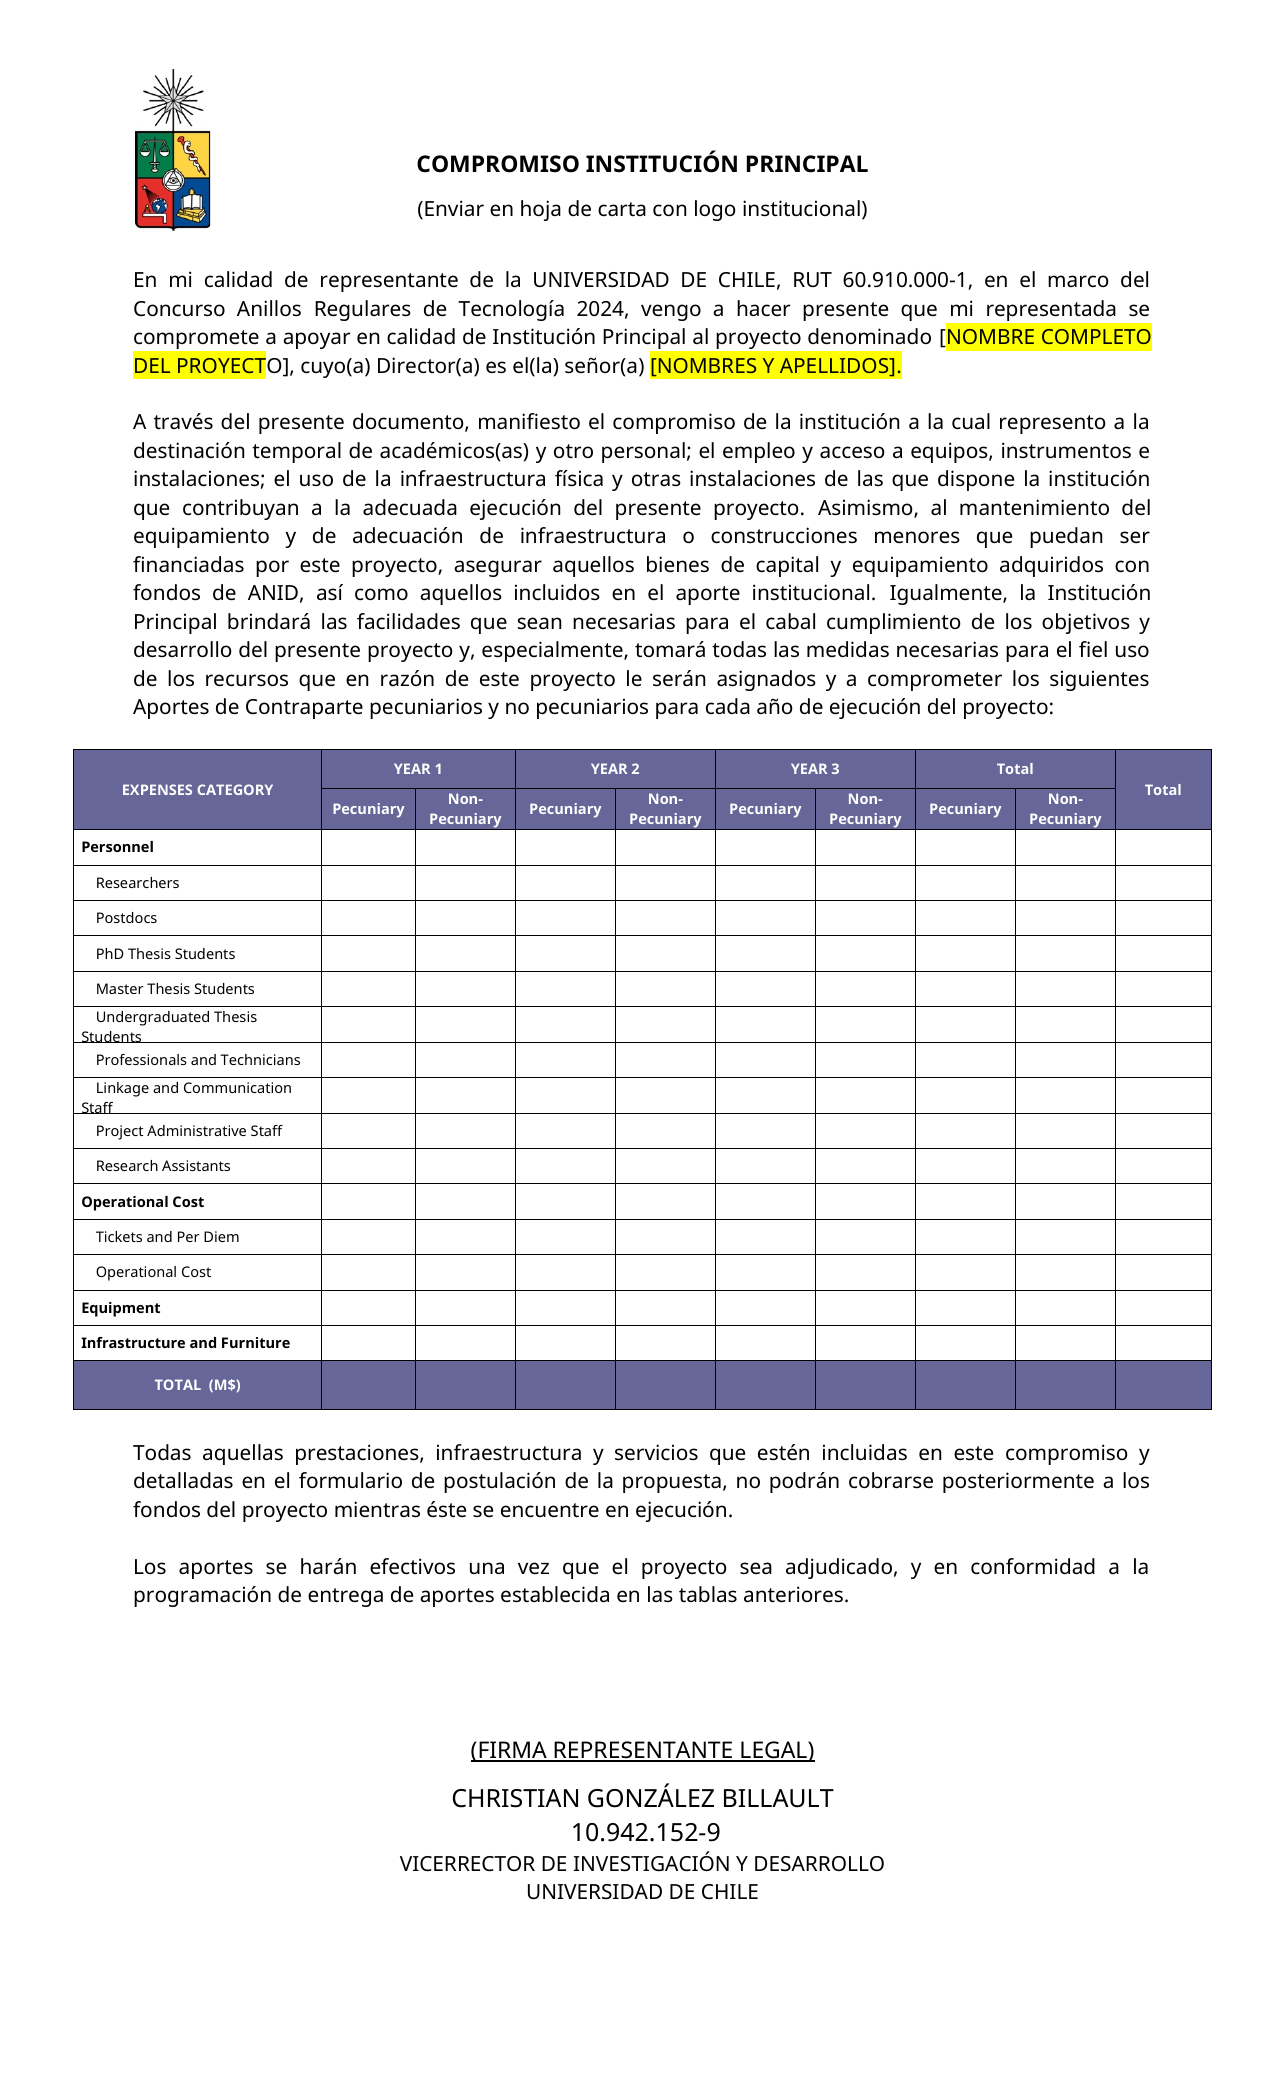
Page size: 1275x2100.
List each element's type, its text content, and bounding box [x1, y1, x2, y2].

table_cell [516, 1291, 615, 1325]
table_cell [416, 1255, 515, 1289]
table_cell Non-Pecuniary [416, 789, 515, 829]
table_cell [1016, 1043, 1115, 1077]
table_cell [716, 1361, 815, 1409]
table_cell [1016, 1184, 1115, 1219]
table_cell Tickets and Per Diem [74, 1220, 321, 1254]
table_cell [616, 901, 715, 935]
table_cell [1016, 1361, 1115, 1409]
picture [135, 69, 211, 148]
table_cell [916, 1078, 1015, 1112]
table_cell [1116, 1361, 1211, 1409]
table_cell [716, 1149, 815, 1183]
table_cell [322, 1043, 415, 1077]
table_cell [616, 1007, 715, 1042]
table_cell [516, 1114, 615, 1148]
table_cell [416, 901, 515, 935]
table_cell [916, 972, 1015, 1006]
table_cell Master Thesis Students [74, 972, 321, 1006]
table_cell [516, 1184, 615, 1219]
table_cell [716, 1255, 815, 1289]
table_cell [516, 972, 615, 1006]
table_cell [416, 1291, 515, 1325]
table_cell [416, 1220, 515, 1254]
table_cell [322, 830, 415, 864]
picture [135, 179, 211, 194]
table_cell [716, 936, 815, 971]
table_cell [516, 1043, 615, 1077]
table_cell [916, 901, 1015, 935]
table_cell Non-Pecuniary [616, 789, 715, 829]
table_cell [616, 1361, 715, 1409]
table_cell [616, 1149, 715, 1183]
table_cell [516, 1078, 615, 1112]
table_cell [716, 1043, 815, 1077]
table_cell [616, 1291, 715, 1325]
table_cell [1016, 1078, 1115, 1112]
table_cell [716, 1114, 815, 1148]
table_cell [1016, 1291, 1115, 1325]
table_cell [1116, 866, 1211, 900]
text CHRISTIAN GONZÁLEZ BILLAULT [133, 1781, 1152, 1815]
table_cell [616, 1043, 715, 1077]
table_cell [916, 1043, 1015, 1077]
table_cell [416, 1184, 515, 1219]
table_cell [1116, 1114, 1211, 1148]
table_cell [616, 1255, 715, 1289]
table_cell [322, 1114, 415, 1148]
table_cell [322, 1220, 415, 1254]
table_cell [816, 1078, 915, 1112]
table_cell [916, 1149, 1015, 1183]
table_cell [416, 972, 515, 1006]
table_cell [816, 1184, 915, 1219]
table_cell [1116, 1007, 1211, 1042]
table_cell [1116, 830, 1211, 864]
table_cell [516, 1326, 615, 1360]
table_cell [322, 1255, 415, 1289]
table_cell [916, 936, 1015, 971]
table_cell [1016, 1326, 1115, 1360]
table_cell [322, 972, 415, 1006]
table_cell [516, 1361, 615, 1409]
table_cell [916, 1361, 1015, 1409]
table_cell [816, 901, 915, 935]
table_cell [816, 1361, 915, 1409]
table_cell [1016, 830, 1115, 864]
table_cell [916, 1326, 1015, 1360]
table_cell [1016, 936, 1115, 971]
table_cell TOTAL (M$) [74, 1361, 321, 1409]
table_cell [1116, 1149, 1211, 1183]
table_cell [516, 936, 615, 971]
table_header Total [916, 750, 1115, 788]
table_cell [1116, 1255, 1211, 1289]
table_cell [322, 1078, 415, 1112]
table_cell [716, 1007, 815, 1042]
table_cell Operational Cost [74, 1184, 321, 1219]
text UNIVERSIDAD DE CHILE [133, 1877, 1152, 1906]
table_cell [416, 866, 515, 900]
table_cell Researchers [74, 866, 321, 900]
table_cell Non-Pecuniary [1016, 789, 1115, 829]
table_cell [716, 972, 815, 1006]
table_cell [416, 1149, 515, 1183]
table_cell [816, 1255, 915, 1289]
text Todas aquellas prestaciones, infraestructura y servicios que estén incluidas en este compromiso y detalladas en el formulario de postulación de la propuesta, no podrán cobrarse posteriormente a los fondos del proyecto mientras éste se encuentre en ejecución. [133, 1438, 1152, 1523]
table_cell [916, 830, 1015, 864]
table_cell [816, 1007, 915, 1042]
table_cell [916, 1220, 1015, 1254]
text 10.942.152-9 [133, 1815, 1152, 1849]
table_cell [322, 1007, 415, 1042]
table_cell [416, 936, 515, 971]
table_cell [916, 1114, 1015, 1148]
text (Enviar en hoja de carta con logo institucional) [133, 194, 1152, 223]
table_cell [1116, 1078, 1211, 1112]
table_cell [716, 1326, 815, 1360]
text A través del presente documento, manifiesto el compromiso de la institución a la cual represento a la destinación temporal de académicos(as) y otro personal; el empleo y acceso a equipos, instrumentos e instalaciones; el uso de la infraestructura física y otras instalaciones de las que dispone la institución que contribuyan a la adecuada ejecución del presente proyecto. Asimismo, al mantenimiento del equipamiento y de adecuación de infraestructura o construcciones menores que puedan ser financiadas por este proyecto, asegurar aquellos bienes de capital y equipamiento adquiridos con fondos de ANID, así como aquellos incluidos en el aporte institucional. Igualmente, la Institución Principal brindará las facilidades que sean necesarias para el cabal cumplimiento de los objetivos y desarrollo del presente proyecto y, especialmente, tomará todas las medidas necesarias para el fiel uso de los recursos que en razón de este proyecto le serán asignados y a comprometer los siguientes Aportes de Contraparte pecuniarios y no pecuniarios para cada año de ejecución del proyecto: [133, 408, 1152, 721]
table_cell [322, 1326, 415, 1360]
table_cell [1016, 1220, 1115, 1254]
table_cell [616, 972, 715, 1006]
table_cell [516, 901, 615, 935]
table_cell Equipment [74, 1291, 321, 1325]
table_cell [322, 1291, 415, 1325]
table_cell [816, 1114, 915, 1148]
table_cell [1016, 1149, 1115, 1183]
table_cell PhD Thesis Students [74, 936, 321, 971]
text COMPROMISO INSTITUCIÓN PRINCIPAL [133, 148, 1152, 179]
table_cell [616, 1326, 715, 1360]
text VICERRECTOR DE INVESTIGACIÓN Y DESARROLLO [133, 1849, 1152, 1877]
table_cell [816, 830, 915, 864]
table_cell [416, 1326, 515, 1360]
table_cell [616, 1114, 715, 1148]
table_cell Postdocs [74, 901, 321, 935]
table_cell [616, 866, 715, 900]
table_cell [516, 1255, 615, 1289]
table_header YEAR 3 [716, 750, 915, 788]
table_cell [816, 972, 915, 1006]
table_cell [616, 830, 715, 864]
table_cell Professionals and Technicians [74, 1043, 321, 1077]
text (FIRMA REPRESENTANTE LEGAL) [133, 1734, 1152, 1765]
table_cell [816, 1291, 915, 1325]
table_cell [916, 1291, 1015, 1325]
table_cell [322, 1149, 415, 1183]
table_cell [716, 901, 815, 935]
table_cell [516, 830, 615, 864]
table_cell [816, 936, 915, 971]
table_cell [916, 866, 1015, 900]
table_cell [1016, 901, 1115, 935]
table_cell [716, 1184, 815, 1219]
table_cell Project Administrative Staff [74, 1114, 321, 1148]
table_cell [322, 936, 415, 971]
table_cell [816, 866, 915, 900]
table_cell [616, 1184, 715, 1219]
table_cell [1016, 1255, 1115, 1289]
table_cell [1116, 972, 1211, 1006]
table_cell [616, 936, 715, 971]
table_cell [416, 1114, 515, 1148]
table_cell [416, 1078, 515, 1112]
table_cell [322, 901, 415, 935]
table_cell [716, 1078, 815, 1112]
table_cell [1116, 1043, 1211, 1077]
table_cell [1116, 1326, 1211, 1360]
table_cell [416, 1043, 515, 1077]
table_cell [322, 866, 415, 900]
table_cell [1116, 1220, 1211, 1254]
table_cell [616, 1220, 715, 1254]
text En mi calidad de representante de la UNIVERSIDAD DE CHILE, RUT 60.910.000-1, en el marco del Concurso Anillos Regulares de Tecnología 2024, vengo a hacer presente que mi representada se compromete a apoyar en calidad de Institución Principal al proyecto denominado [NOMBRE COMPLETO DEL PROYECTO], cuyo(a) Director(a) es el(la) señor(a) [NOMBRES Y APELLIDOS]. [133, 266, 1152, 379]
table_cell Operational Cost [74, 1255, 321, 1289]
table_cell [416, 1361, 515, 1409]
table_cell [1116, 936, 1211, 971]
table_cell Infrastructure and Furniture [74, 1326, 321, 1360]
table_cell [516, 866, 615, 900]
table_header Total [1116, 750, 1211, 829]
table_cell [616, 1078, 715, 1112]
table_cell [1016, 1114, 1115, 1148]
table_cell [916, 1255, 1015, 1289]
table_cell [1116, 1291, 1211, 1325]
table_cell Linkage and Communication Staff [74, 1078, 321, 1112]
table_header EXPENSES CATEGORY [74, 750, 321, 829]
table_cell [1116, 901, 1211, 935]
text Los aportes se harán efectivos una vez que el proyecto sea adjudicado, y en conformidad a la programación de entrega de aportes establecida en las tablas anteriores. [133, 1552, 1152, 1609]
table_cell [716, 1291, 815, 1325]
table_cell Personnel [74, 830, 321, 864]
table_header YEAR 2 [516, 750, 715, 788]
table_cell Pecuniary [322, 789, 415, 829]
table_cell [916, 1007, 1015, 1042]
table_cell Pecuniary [716, 789, 815, 829]
table_cell [322, 1361, 415, 1409]
table_cell [1116, 1184, 1211, 1219]
table_cell [1016, 972, 1115, 1006]
table_cell Pecuniary [916, 789, 1015, 829]
table_cell [416, 830, 515, 864]
table_header YEAR 1 [322, 750, 515, 788]
table_cell [516, 1007, 615, 1042]
table_cell [516, 1149, 615, 1183]
table_cell [516, 1220, 615, 1254]
table_cell [816, 1043, 915, 1077]
table_cell [1016, 866, 1115, 900]
table_cell [716, 866, 815, 900]
table_cell [416, 1007, 515, 1042]
table_cell [816, 1220, 915, 1254]
table_cell Research Assistants [74, 1149, 321, 1183]
table_cell [816, 1149, 915, 1183]
table_cell [1016, 1007, 1115, 1042]
table_cell [816, 1326, 915, 1360]
table_cell [716, 830, 815, 864]
picture [135, 223, 211, 231]
table_cell Pecuniary [516, 789, 615, 829]
table_cell [322, 1184, 415, 1219]
table_cell [716, 1220, 815, 1254]
table_cell Undergraduated Thesis Students [74, 1007, 321, 1042]
table_cell [916, 1184, 1015, 1219]
table_cell Non-Pecuniary [816, 789, 915, 829]
